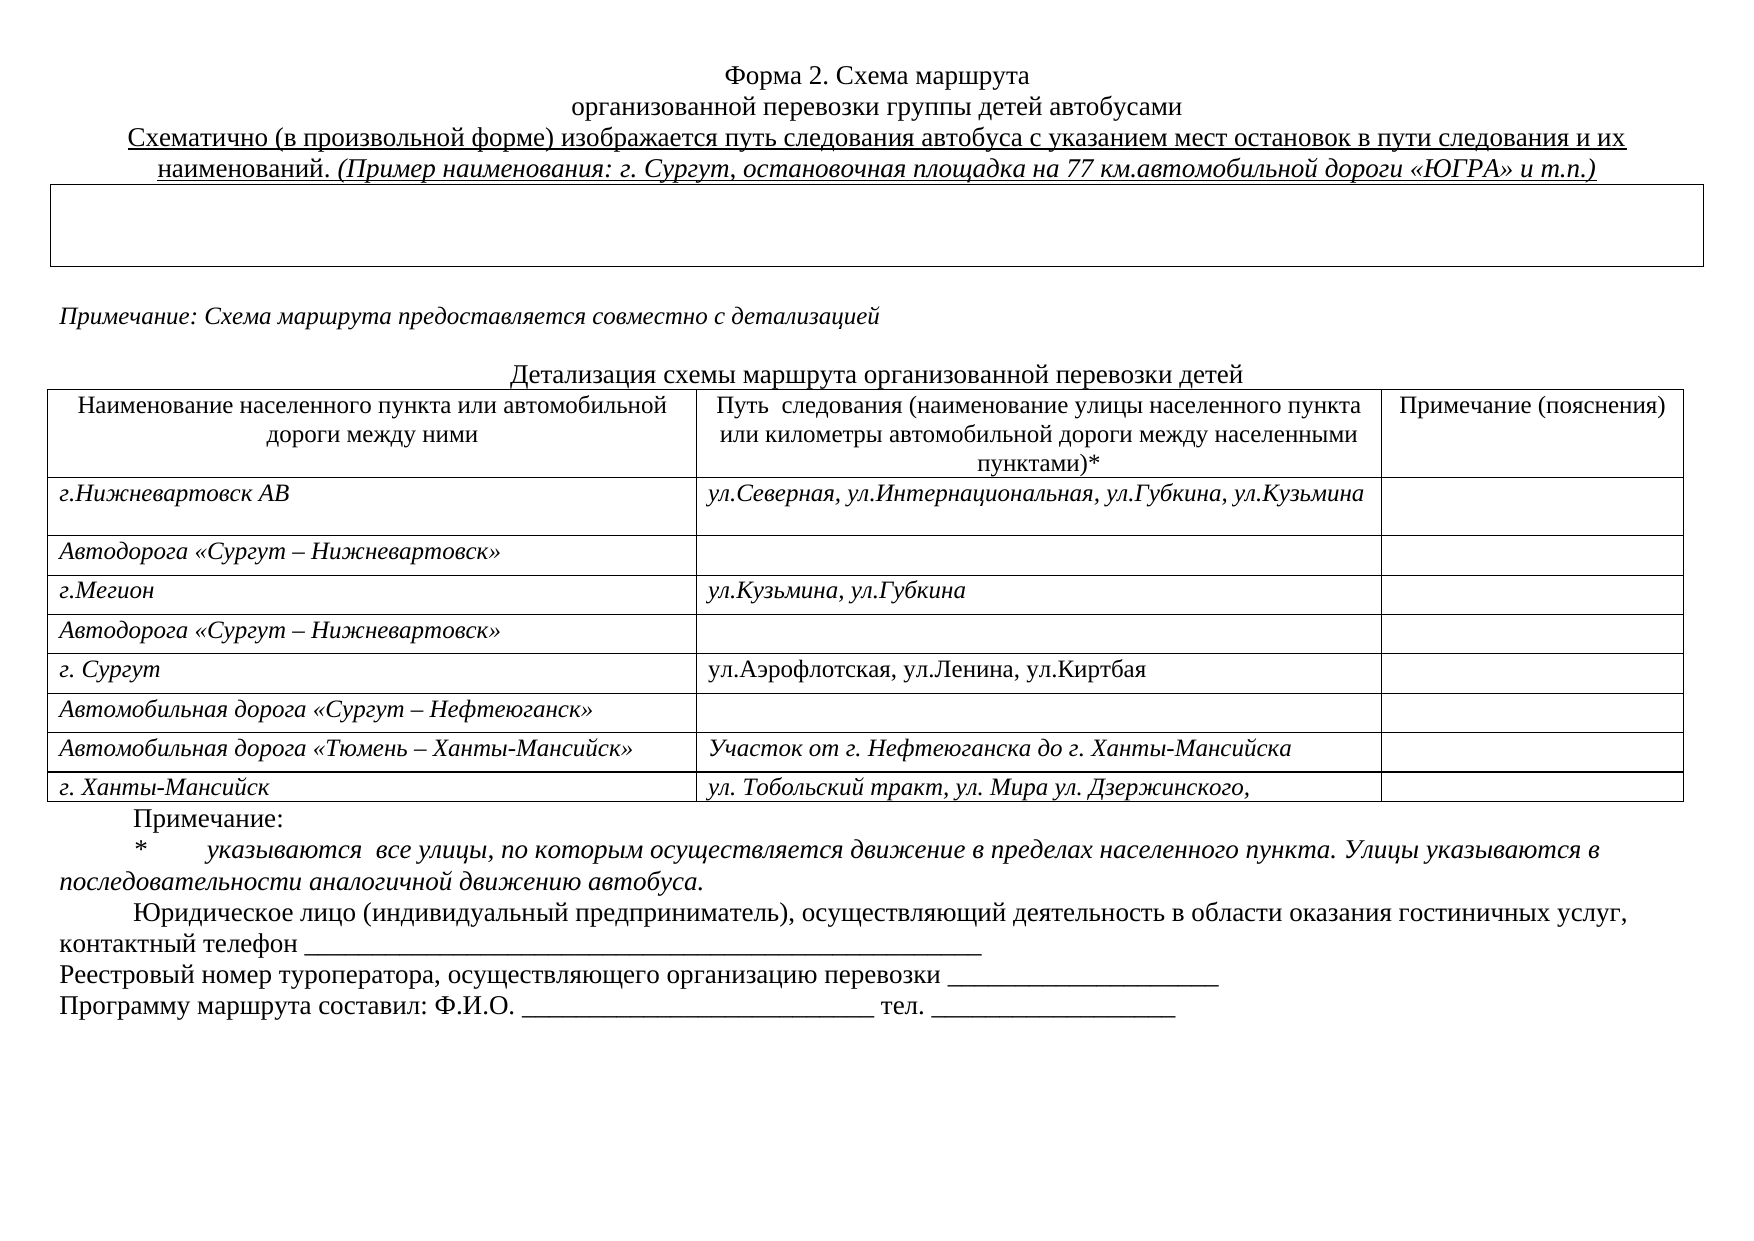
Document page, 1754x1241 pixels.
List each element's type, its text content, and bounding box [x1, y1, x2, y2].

table_cell [1382, 615, 1683, 653]
table_cell [697, 615, 1381, 653]
table_cell Автомобильная дорога «Сургут – Нефтеюганск» [48, 694, 696, 732]
table_cell [1382, 576, 1683, 614]
table_cell г.Мегион [48, 576, 696, 614]
table_cell ул.Аэрофлотская, ул.Ленина, ул.Киртбая [697, 654, 1381, 693]
table_cell [1382, 536, 1683, 574]
table_cell ул.Северная, ул.Интернациональная, ул.Губкина, ул.Кузьмина [697, 478, 1381, 535]
table_cell [697, 536, 1381, 574]
text Форма 2. Схема маршрута [59, 59, 1695, 90]
table_cell г.Нижневартовск АВ [48, 478, 696, 535]
table_header Примечание (пояснения) [1382, 390, 1683, 477]
text Программу маршрута составил: Ф.И.О. __________________________ тел. __________________ [59, 989, 1695, 1020]
text Детализация схемы маршрута организованной перевозки детей [59, 358, 1695, 389]
table_cell г. Ханты-Мансийск [48, 773, 696, 801]
table_cell Автодорога «Сургут – Нижневартовск» [48, 615, 696, 653]
table_cell Участок от г. Нефтеюганска до г. Ханты-Мансийска [697, 733, 1381, 771]
text Схематично (в произвольной форме) изображается путь следования автобуса с указанием мест остановок в пути следования и их наименований. (Пример наименования: г. Сургут, остановочная площадка на 77 км.автомобильной дороги «ЮГРА» и т.п.) [59, 121, 1695, 184]
table_cell Автомобильная дорога «Тюмень – Ханты-Мансийск» [48, 733, 696, 771]
table_cell [1382, 654, 1683, 693]
table_cell Автодорога «Сургут – Нижневартовск» [48, 536, 696, 574]
text * указываются все улицы, по которым осуществляется движение в пределах населенного пункта. Улицы указываются в последовательности аналогичной движению автобуса. [59, 833, 1695, 896]
table_cell ул.Кузьмина, ул.Губкина [697, 576, 1381, 614]
text Примечание: Схема маршрута предоставляется совместно с детализацией [59, 301, 1695, 329]
table_header Путь следования (наименование улицы населенного пункта или километры автомобильной дороги между населенными пунктами)* [697, 390, 1381, 477]
table_header Наименование населенного пункта или автомобильной дороги между ними [48, 390, 696, 477]
table_cell [1382, 733, 1683, 771]
text Примечание: [59, 802, 1695, 833]
table_cell г. Сургут [48, 654, 696, 693]
table_cell [1382, 694, 1683, 732]
table_cell [1382, 478, 1683, 535]
text Юридическое лицо (индивидуальный предприниматель), осуществляющий деятельность в области оказания гостиничных услуг, контактный телефон __________________________________________________ [59, 896, 1695, 958]
text Реестровый номер туроператора, осуществляющего организацию перевозки ____________________ [59, 958, 1695, 989]
table_cell ул. Тобольский тракт, ул. Мира ул. Дзержинского, [697, 773, 1381, 801]
table_cell [1382, 773, 1683, 801]
text организованной перевозки группы детей автобусами [59, 90, 1695, 121]
table_cell [697, 694, 1381, 732]
